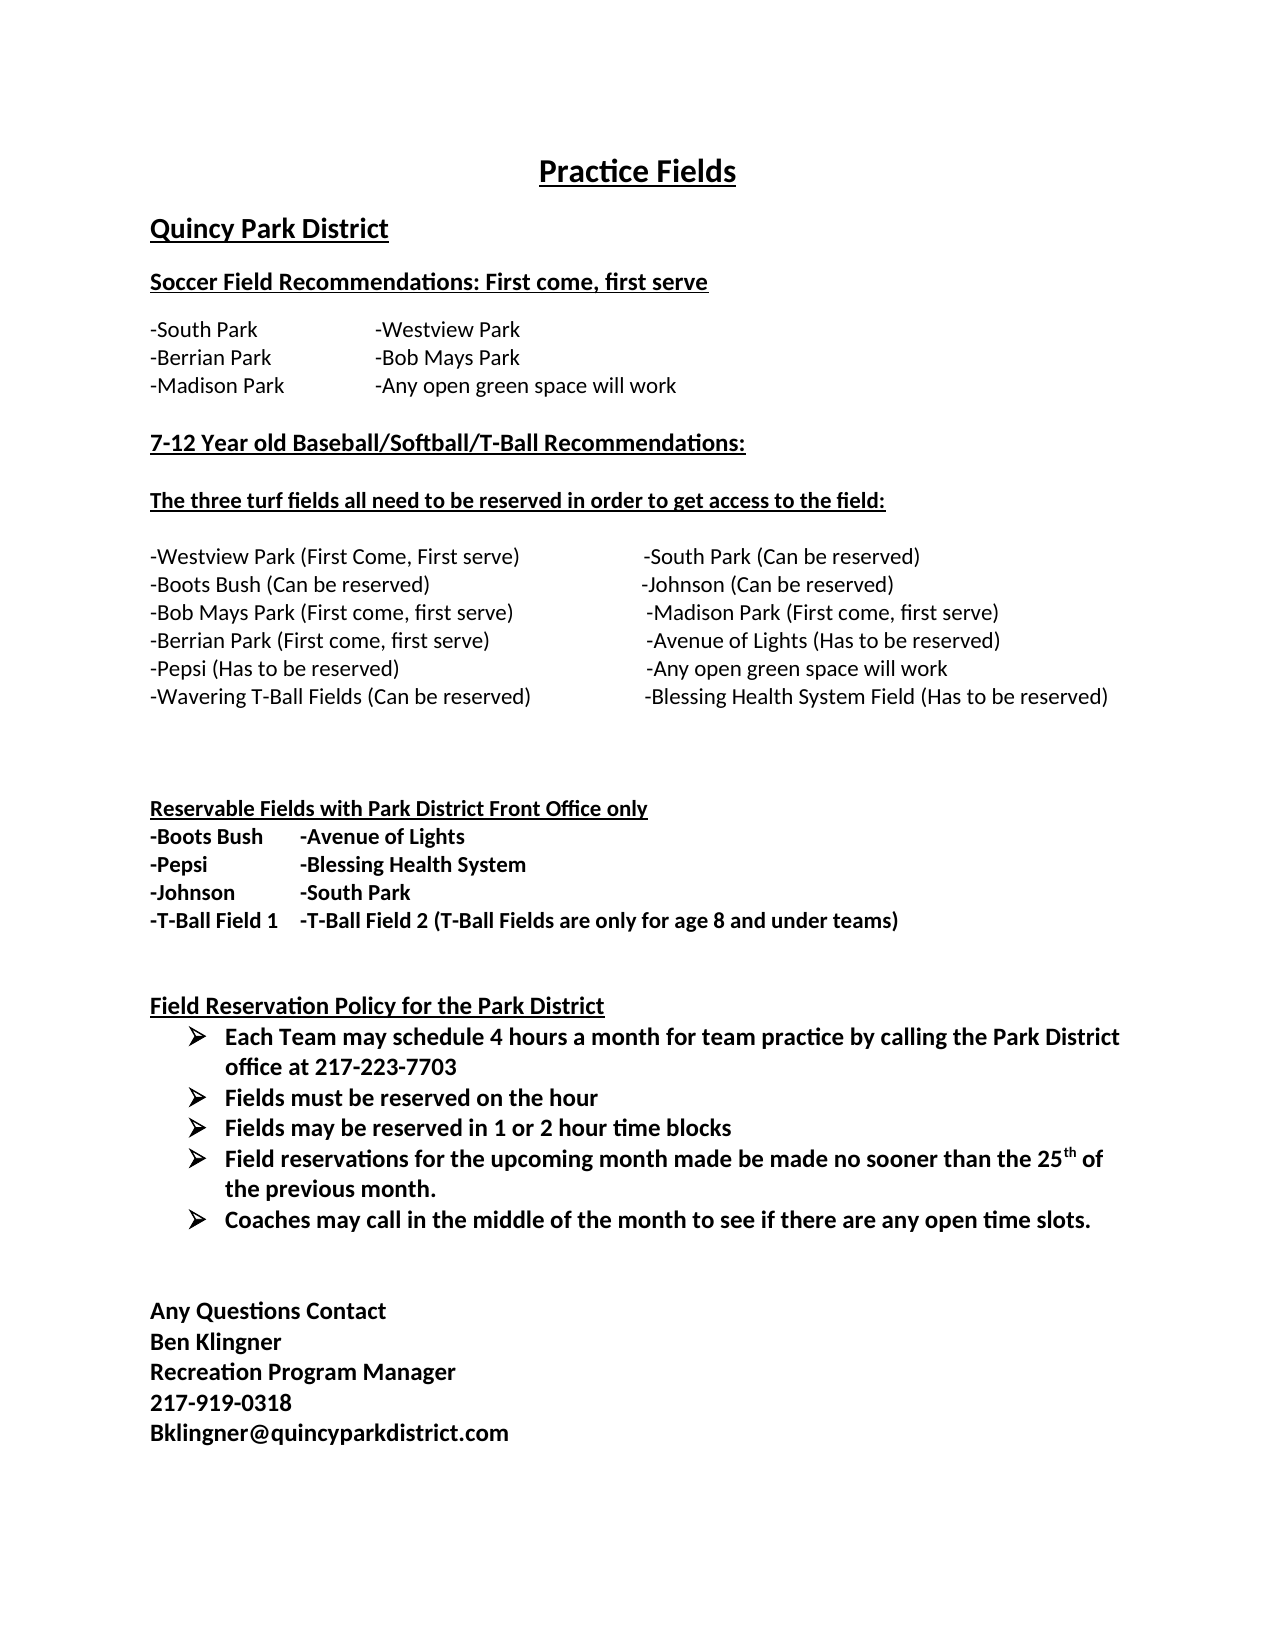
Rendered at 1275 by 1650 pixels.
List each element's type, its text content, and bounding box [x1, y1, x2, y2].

text Soccer Field Recommendations: First come, first serve [150, 266, 1125, 296]
text -South Park -Westview Park [150, 315, 1125, 343]
text 217-919-0318 [150, 1387, 1125, 1418]
text -Johnson -South Park [150, 878, 1125, 906]
text Recreation Program Manager [150, 1357, 1125, 1387]
text Practice Fields [150, 150, 1125, 191]
text -T-Ball Field 1 -T-Ball Field 2 (T-Ball Fields are only for age 8 and under teams) [150, 906, 1125, 934]
text -Bob Mays Park (First come, first serve) -Madison Park (First come, first serve) [150, 598, 1125, 626]
text -Boots Bush -Avenue of Lights [150, 822, 1125, 850]
text Quincy Park District [150, 211, 1125, 246]
text Field Reservation Policy for the Park District [150, 990, 1125, 1021]
text Ben Klingner [150, 1326, 1125, 1357]
text -Berrian Park (First come, first serve) -Avenue of Lights (Has to be reserved) -Pepsi (Has to be reserved) -Any open green space will work [150, 626, 1125, 682]
text -Berrian Park -Bob Mays Park [150, 343, 1125, 371]
list Each Team may schedule 4 hours a month for team practice by calling the Park District office at 217-223-7703 [187, 1021, 1125, 1082]
text -Boots Bush (Can be reserved) -Johnson (Can be reserved) [150, 570, 1125, 598]
text -Westview Park (First Come, First serve) -South Park (Can be reserved) [150, 542, 1125, 570]
text 7-12 Year old Baseball/Softball/T-Ball Recommendations: [150, 427, 1125, 458]
text -Madison Park -Any open green space will work [150, 371, 1125, 399]
list Fields may be reserved in 1 or 2 hour time blocks [187, 1112, 1125, 1143]
list Field reservations for the upcoming month made be made no sooner than the 25th of the previous month. [187, 1143, 1125, 1204]
text -Wavering T-Ball Fields (Can be reserved) -Blessing Health System Field (Has to be reserved) [150, 682, 1125, 710]
text Reservable Fields with Park District Front Office only [150, 794, 1125, 822]
list Coaches may call in the middle of the month to see if there are any open time slots. [187, 1204, 1125, 1234]
list Fields must be reserved on the hour [187, 1082, 1125, 1112]
text Bklingner@quincyparkdistrict.com [150, 1418, 1125, 1448]
text -Pepsi -Blessing Health System [150, 850, 1125, 878]
text The three turf fields all need to be reserved in order to get access to the field: [150, 486, 1125, 514]
text Any Questions Contact [150, 1296, 1125, 1326]
